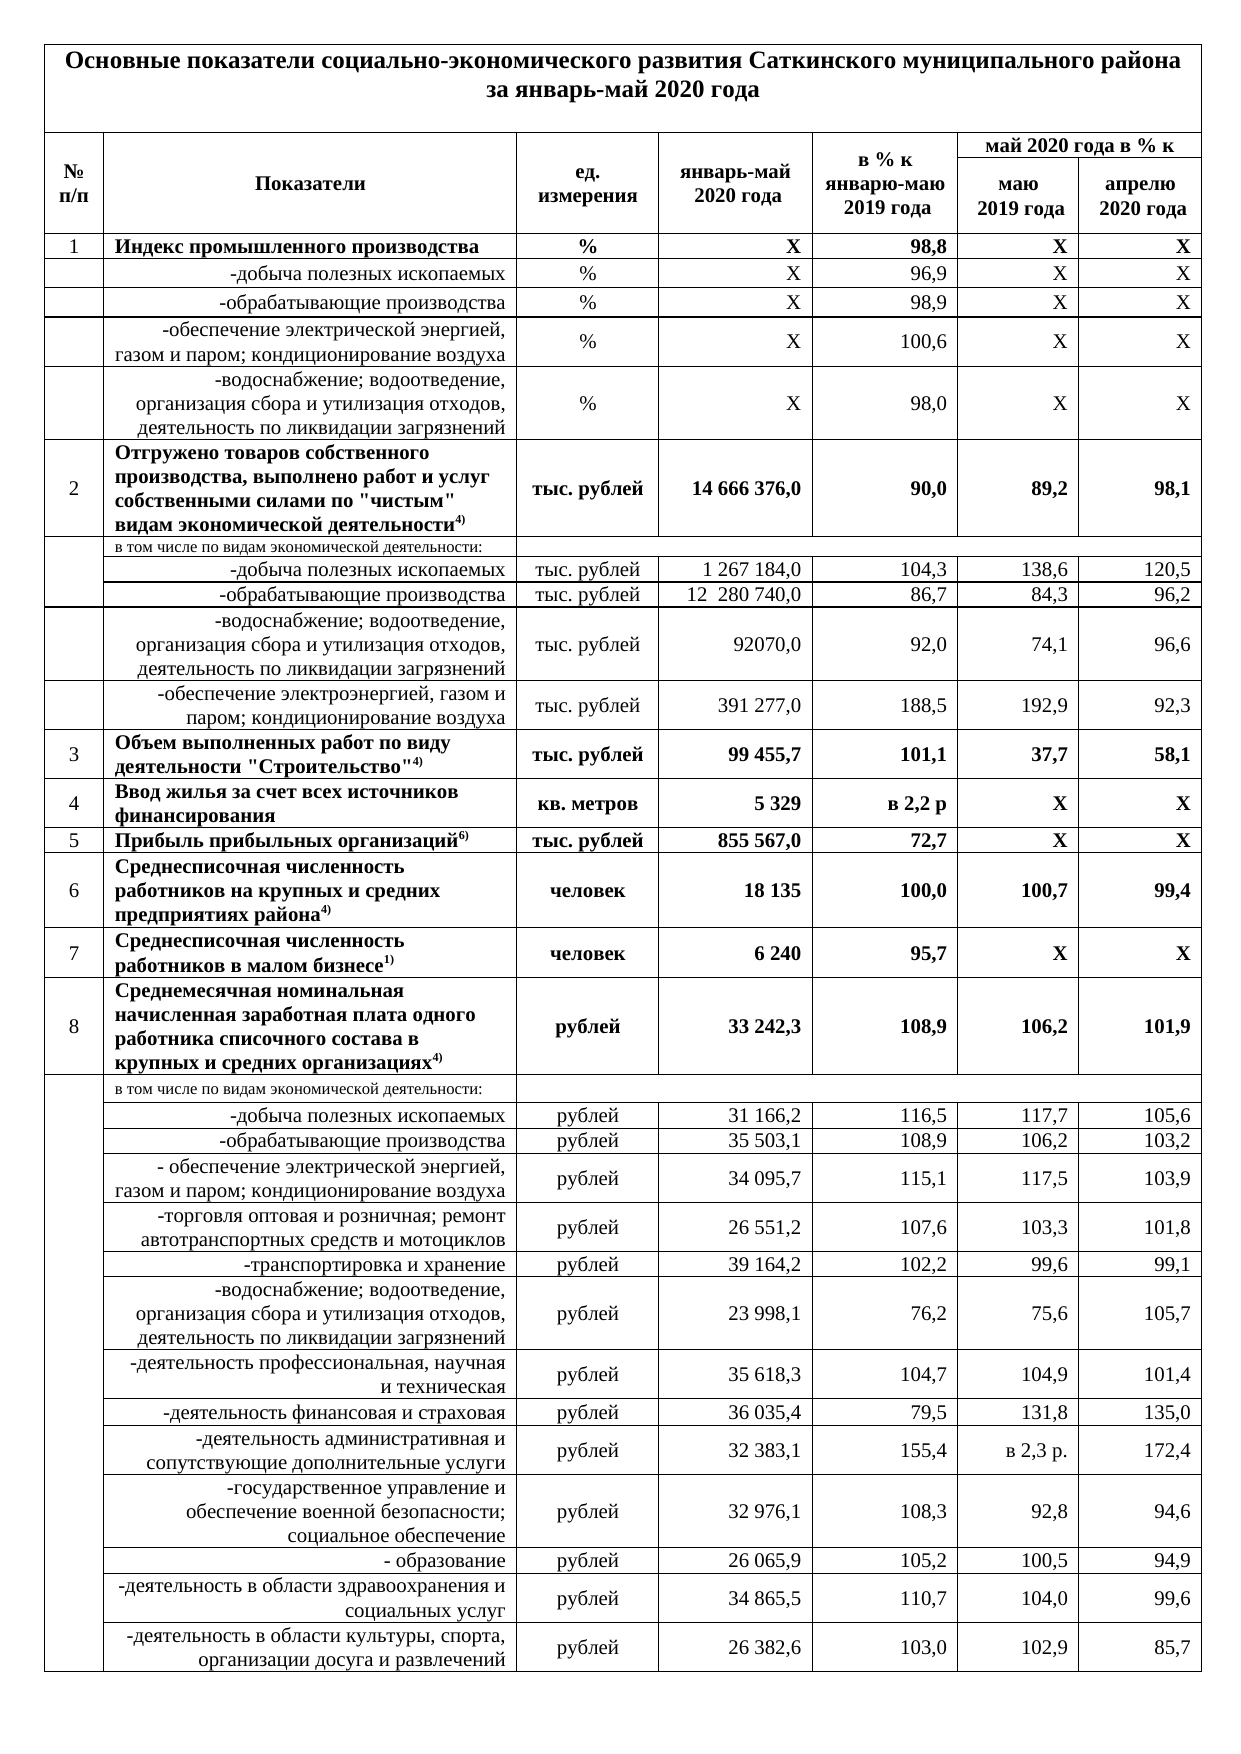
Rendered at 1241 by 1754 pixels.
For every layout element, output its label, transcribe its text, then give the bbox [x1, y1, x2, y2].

table_cell 94,6 [1079, 1475, 1201, 1547]
table_cell 138,6 [958, 557, 1078, 581]
table_cell Х [958, 318, 1078, 366]
table_cell 90,0 [813, 440, 957, 536]
table_cell тыс. рублей [517, 730, 658, 778]
table_cell 116,5 [813, 1103, 957, 1127]
table_cell рублей [517, 1475, 658, 1547]
table_cell 101,1 [813, 730, 957, 778]
table_cell 96,9 [813, 259, 957, 287]
table_cell 391 277,0 [659, 681, 812, 729]
table_cell 35 503,1 [659, 1129, 812, 1152]
table_cell -деятельность финансовая и страховая [104, 1399, 516, 1425]
table_cell 18 135 [659, 853, 812, 927]
table_cell 100,7 [958, 853, 1078, 927]
table_cell в % к январю-маю 2019 года [813, 133, 957, 233]
table_cell -деятельность в области культуры, спорта, организации досуга и развлечений [104, 1623, 516, 1671]
table_cell 188,5 [813, 681, 957, 729]
table_cell 117,5 [958, 1154, 1078, 1202]
table_cell 100,0 [813, 853, 957, 927]
table_cell 4 [45, 779, 103, 827]
table_cell 75,6 [958, 1277, 1078, 1349]
table_cell 92070,0 [659, 608, 812, 680]
table_cell 101,4 [1079, 1350, 1201, 1398]
table_cell 98,0 [813, 367, 957, 439]
table_cell маю 2019 года [958, 158, 1078, 233]
table_cell 99,6 [1079, 1574, 1201, 1622]
table_cell 79,5 [813, 1399, 957, 1425]
table_cell -торговля оптовая и розничная; ремонт автотранспортных средств и мотоциклов [104, 1203, 516, 1251]
table_cell Показатели [104, 133, 516, 233]
table_cell 31 166,2 [659, 1103, 812, 1127]
table_cell 105,2 [813, 1548, 957, 1572]
table_cell 155,4 [813, 1426, 957, 1474]
table_cell 102,2 [813, 1252, 957, 1276]
table_cell 94,9 [1079, 1548, 1201, 1572]
table_cell 108,3 [813, 1475, 957, 1547]
table_cell рублей [517, 1426, 658, 1474]
table_cell [45, 608, 103, 680]
table_cell человек [517, 853, 658, 927]
table_cell 131,8 [958, 1399, 1078, 1425]
table_cell 92,0 [813, 608, 957, 680]
table_cell 104,3 [813, 557, 957, 581]
table_cell Х [958, 288, 1078, 316]
table_cell Х [1079, 318, 1201, 366]
table_cell 35 618,3 [659, 1350, 812, 1398]
table_cell в 2,2 р [813, 779, 957, 827]
table_cell тыс. рублей [517, 557, 658, 581]
table_cell 103,3 [958, 1203, 1078, 1251]
table_cell -водоснабжение; водоотведение, организация сбора и утилизация отходов, деятельность по ликвидации загрязнений [104, 608, 516, 680]
table_cell Среднесписочная численность работников на крупных и средних предприятиях района4) [104, 853, 516, 927]
table_cell тыс. рублей [517, 583, 658, 606]
table_cell апрелю 2020 года [1079, 158, 1201, 233]
table_cell № п/п [45, 133, 103, 233]
table_cell Х [659, 234, 812, 258]
table_cell тыс. рублей [517, 828, 658, 852]
table_cell январь-май 2020 года [659, 133, 812, 233]
table_cell -добыча полезных ископаемых [104, 557, 516, 581]
table_cell Х [958, 234, 1078, 258]
table_cell 74,1 [958, 608, 1078, 680]
table_cell -обрабатывающие производства [104, 288, 516, 316]
table_cell -обрабатывающие производства [104, 1129, 516, 1152]
table_cell -водоснабжение; водоотведение, организация сбора и утилизация отходов, деятельность по ликвидации загрязнений [104, 367, 516, 439]
table_cell 58,1 [1079, 730, 1201, 778]
table_cell Х [659, 318, 812, 366]
table_cell 14 666 376,0 [659, 440, 812, 536]
table_cell 1 [45, 234, 103, 258]
table_cell тыс. рублей [517, 681, 658, 729]
table_cell 92,8 [958, 1475, 1078, 1547]
table_cell май 2020 года в % к [958, 133, 1201, 157]
table_cell 2 [45, 440, 103, 536]
table_cell 92,3 [1079, 681, 1201, 729]
table_cell 76,2 [813, 1277, 957, 1349]
table_cell Х [659, 367, 812, 439]
table_cell 104,7 [813, 1350, 957, 1398]
table_cell 26 065,9 [659, 1548, 812, 1572]
table_cell 99,6 [958, 1252, 1078, 1276]
table_cell 6 [45, 853, 103, 927]
table_cell - обеспечение электрической энергией, газом и паром; кондиционирование воздуха [104, 1154, 516, 1202]
table_cell Х [1079, 367, 1201, 439]
table_cell [45, 681, 103, 729]
table_cell Х [659, 288, 812, 316]
table_cell 96,2 [1079, 583, 1201, 606]
table_cell -обеспечение электрической энергией, газом и паром; кондиционирование воздуха [104, 318, 516, 366]
table_cell рублей [517, 978, 658, 1074]
table_cell 103,0 [813, 1623, 957, 1671]
table_cell [45, 318, 103, 366]
table_cell 100,5 [958, 1548, 1078, 1572]
table_cell рублей [517, 1350, 658, 1398]
table_cell в том числе по видам экономической деятельности: [104, 537, 516, 556]
table_cell Х [958, 828, 1078, 852]
table_cell рублей [517, 1548, 658, 1572]
table_cell 105,7 [1079, 1277, 1201, 1349]
table_cell 106,2 [958, 1129, 1078, 1152]
table_cell в 2,3 р. [958, 1426, 1078, 1474]
table_cell 5 329 [659, 779, 812, 827]
table_cell -деятельность в области здравоохранения и социальных услуг [104, 1574, 516, 1622]
table_cell Х [1079, 779, 1201, 827]
table_cell 89,2 [958, 440, 1078, 536]
table_cell Х [958, 779, 1078, 827]
table_cell человек [517, 928, 658, 977]
table_cell 103,2 [1079, 1129, 1201, 1152]
table_cell 72,7 [813, 828, 957, 852]
table_cell Отгружено товаров собственного производства, выполнено работ и услуг собственными силами по "чистым" видам экономической деятельности4) [104, 440, 516, 536]
table_cell 115,1 [813, 1154, 957, 1202]
table_cell Прибыль прибыльных организаций6) [104, 828, 516, 852]
table_cell Х [1079, 928, 1201, 977]
table_cell 117,7 [958, 1103, 1078, 1127]
table_cell -добыча полезных ископаемых [104, 259, 516, 287]
table_cell Среднемесячная номинальная начисленная заработная плата одного работника списочного состава в крупных и средних организациях4) [104, 978, 516, 1074]
table_cell -транспортировка и хранение [104, 1252, 516, 1276]
table_cell [45, 367, 103, 439]
table_cell 8 [45, 978, 103, 1074]
table_cell тыс. рублей [517, 440, 658, 536]
table_cell 98,8 [813, 234, 957, 258]
table_cell % [517, 367, 658, 439]
table_cell % [517, 259, 658, 287]
table_cell 36 035,4 [659, 1399, 812, 1425]
table_cell рублей [517, 1154, 658, 1202]
table_cell 108,9 [813, 1129, 957, 1152]
table_cell Объем выполненных работ по виду деятельности "Строительство"4) [104, 730, 516, 778]
table_cell [45, 537, 103, 606]
table_cell [45, 1075, 103, 1671]
table_cell 102,9 [958, 1623, 1078, 1671]
table_cell 98,9 [813, 288, 957, 316]
table_cell 99,4 [1079, 853, 1201, 927]
table_cell 6 240 [659, 928, 812, 977]
table_cell рублей [517, 1574, 658, 1622]
table_cell Индекс промышленного производства [104, 234, 516, 258]
table_cell 192,9 [958, 681, 1078, 729]
table_cell Х [1079, 828, 1201, 852]
table_cell % [517, 318, 658, 366]
table_cell 33 242,3 [659, 978, 812, 1074]
table_cell 106,2 [958, 978, 1078, 1074]
table_cell [45, 288, 103, 316]
table_cell -водоснабжение; водоотведение, организация сбора и утилизация отходов, деятельность по ликвидации загрязнений [104, 1277, 516, 1349]
table_cell [517, 537, 1201, 556]
table_cell 101,8 [1079, 1203, 1201, 1251]
table_cell 85,7 [1079, 1623, 1201, 1671]
table_cell в том числе по видам экономической деятельности: [104, 1075, 516, 1102]
table_cell 37,7 [958, 730, 1078, 778]
table_cell Среднесписочная численность работников в малом бизнесе1) [104, 928, 516, 977]
table_cell 12 280 740,0 [659, 583, 812, 606]
table_cell -деятельность профессиональная, научная и техническая [104, 1350, 516, 1398]
table_cell 172,4 [1079, 1426, 1201, 1474]
table_cell 96,6 [1079, 608, 1201, 680]
table_header Основные показатели социально-экономического развития Саткинского муниципального района за январь-май 2020 года [45, 45, 1201, 132]
table_cell 101,9 [1079, 978, 1201, 1074]
table_cell % [517, 288, 658, 316]
table_cell 5 [45, 828, 103, 852]
table_cell рублей [517, 1129, 658, 1152]
table_cell -деятельность административная и сопутствующие дополнительные услуги [104, 1426, 516, 1474]
table_cell Х [1079, 234, 1201, 258]
table_cell рублей [517, 1399, 658, 1425]
table_cell 26 382,6 [659, 1623, 812, 1671]
table_cell рублей [517, 1277, 658, 1349]
table_cell -государственное управление и обеспечение военной безопасности; социальное обеспечение [104, 1475, 516, 1547]
table_cell 32 976,1 [659, 1475, 812, 1547]
table_cell 104,0 [958, 1574, 1078, 1622]
table_cell 84,3 [958, 583, 1078, 606]
table_cell рублей [517, 1252, 658, 1276]
table_cell Ввод жилья за счет всех источников финансирования [104, 779, 516, 827]
table_cell 34 095,7 [659, 1154, 812, 1202]
table_cell рублей [517, 1103, 658, 1127]
table_cell Х [1079, 288, 1201, 316]
table_cell Х [1079, 259, 1201, 287]
table_cell - образование [104, 1548, 516, 1572]
table_cell 855 567,0 [659, 828, 812, 852]
table_cell -обрабатывающие производства [104, 583, 516, 606]
table_cell 100,6 [813, 318, 957, 366]
table_cell 34 865,5 [659, 1574, 812, 1622]
table_cell рублей [517, 1623, 658, 1671]
table_cell 86,7 [813, 583, 957, 606]
table_cell 99 455,7 [659, 730, 812, 778]
table_cell 95,7 [813, 928, 957, 977]
table_cell тыс. рублей [517, 608, 658, 680]
table_cell 7 [45, 928, 103, 977]
table_cell 26 551,2 [659, 1203, 812, 1251]
table_cell [517, 1075, 1201, 1102]
table_cell ед. измерения [517, 133, 658, 233]
table_cell [45, 259, 103, 287]
table_cell 104,9 [958, 1350, 1078, 1398]
table_cell 1 267 184,0 [659, 557, 812, 581]
table_cell -добыча полезных ископаемых [104, 1103, 516, 1127]
table_cell Х [659, 259, 812, 287]
table_cell % [517, 234, 658, 258]
table_cell 32 383,1 [659, 1426, 812, 1474]
table_cell 135,0 [1079, 1399, 1201, 1425]
table_cell рублей [517, 1203, 658, 1251]
table_cell Х [958, 367, 1078, 439]
table_cell 120,5 [1079, 557, 1201, 581]
table_cell -обеспечение электроэнергией, газом и паром; кондиционирование воздуха [104, 681, 516, 729]
table_cell Х [958, 259, 1078, 287]
table_cell 108,9 [813, 978, 957, 1074]
table_cell 105,6 [1079, 1103, 1201, 1127]
table_cell 39 164,2 [659, 1252, 812, 1276]
table_cell Х [958, 928, 1078, 977]
table_cell 99,1 [1079, 1252, 1201, 1276]
table_cell 98,1 [1079, 440, 1201, 536]
table_cell 103,9 [1079, 1154, 1201, 1202]
table_cell 110,7 [813, 1574, 957, 1622]
table_cell кв. метров [517, 779, 658, 827]
table_cell 3 [45, 730, 103, 778]
table_cell 107,6 [813, 1203, 957, 1251]
table_cell 23 998,1 [659, 1277, 812, 1349]
